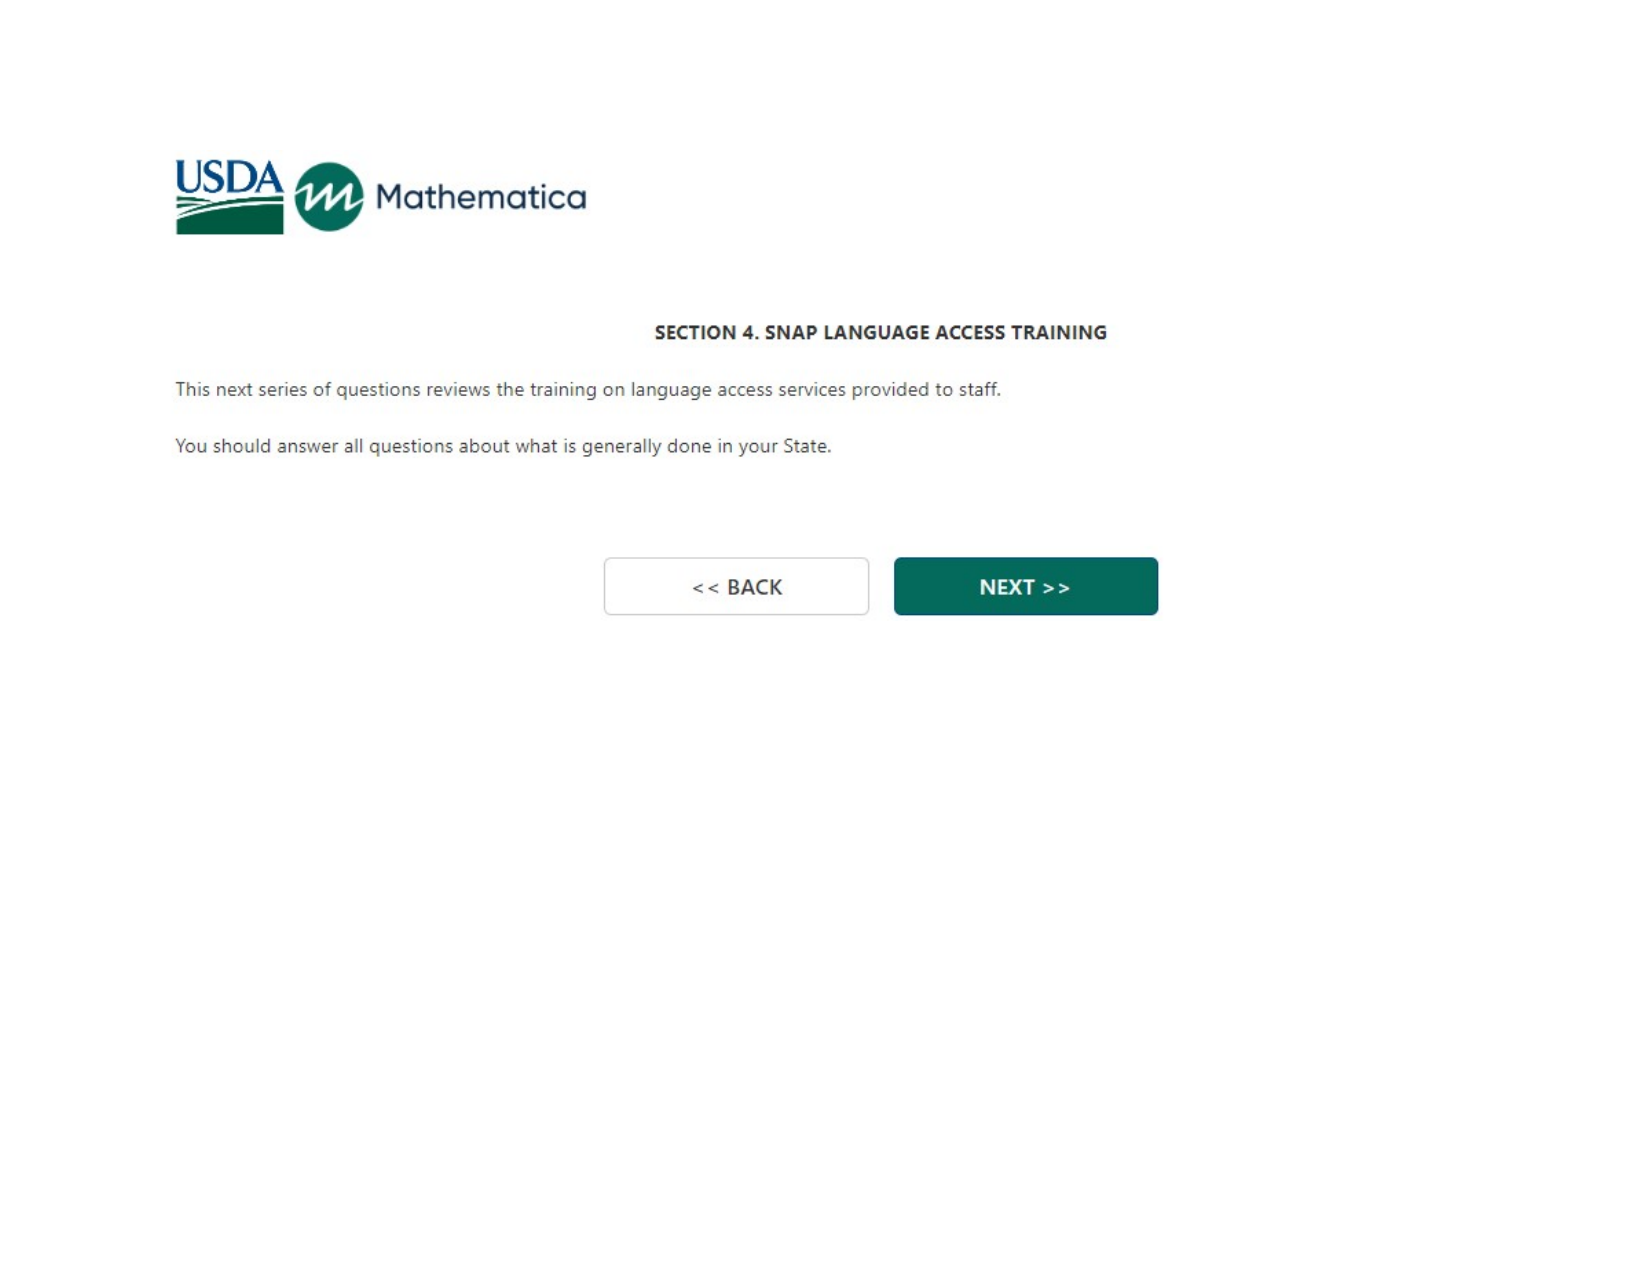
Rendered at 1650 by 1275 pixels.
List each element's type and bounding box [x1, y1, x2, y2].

picture [150, 150, 1573, 621]
